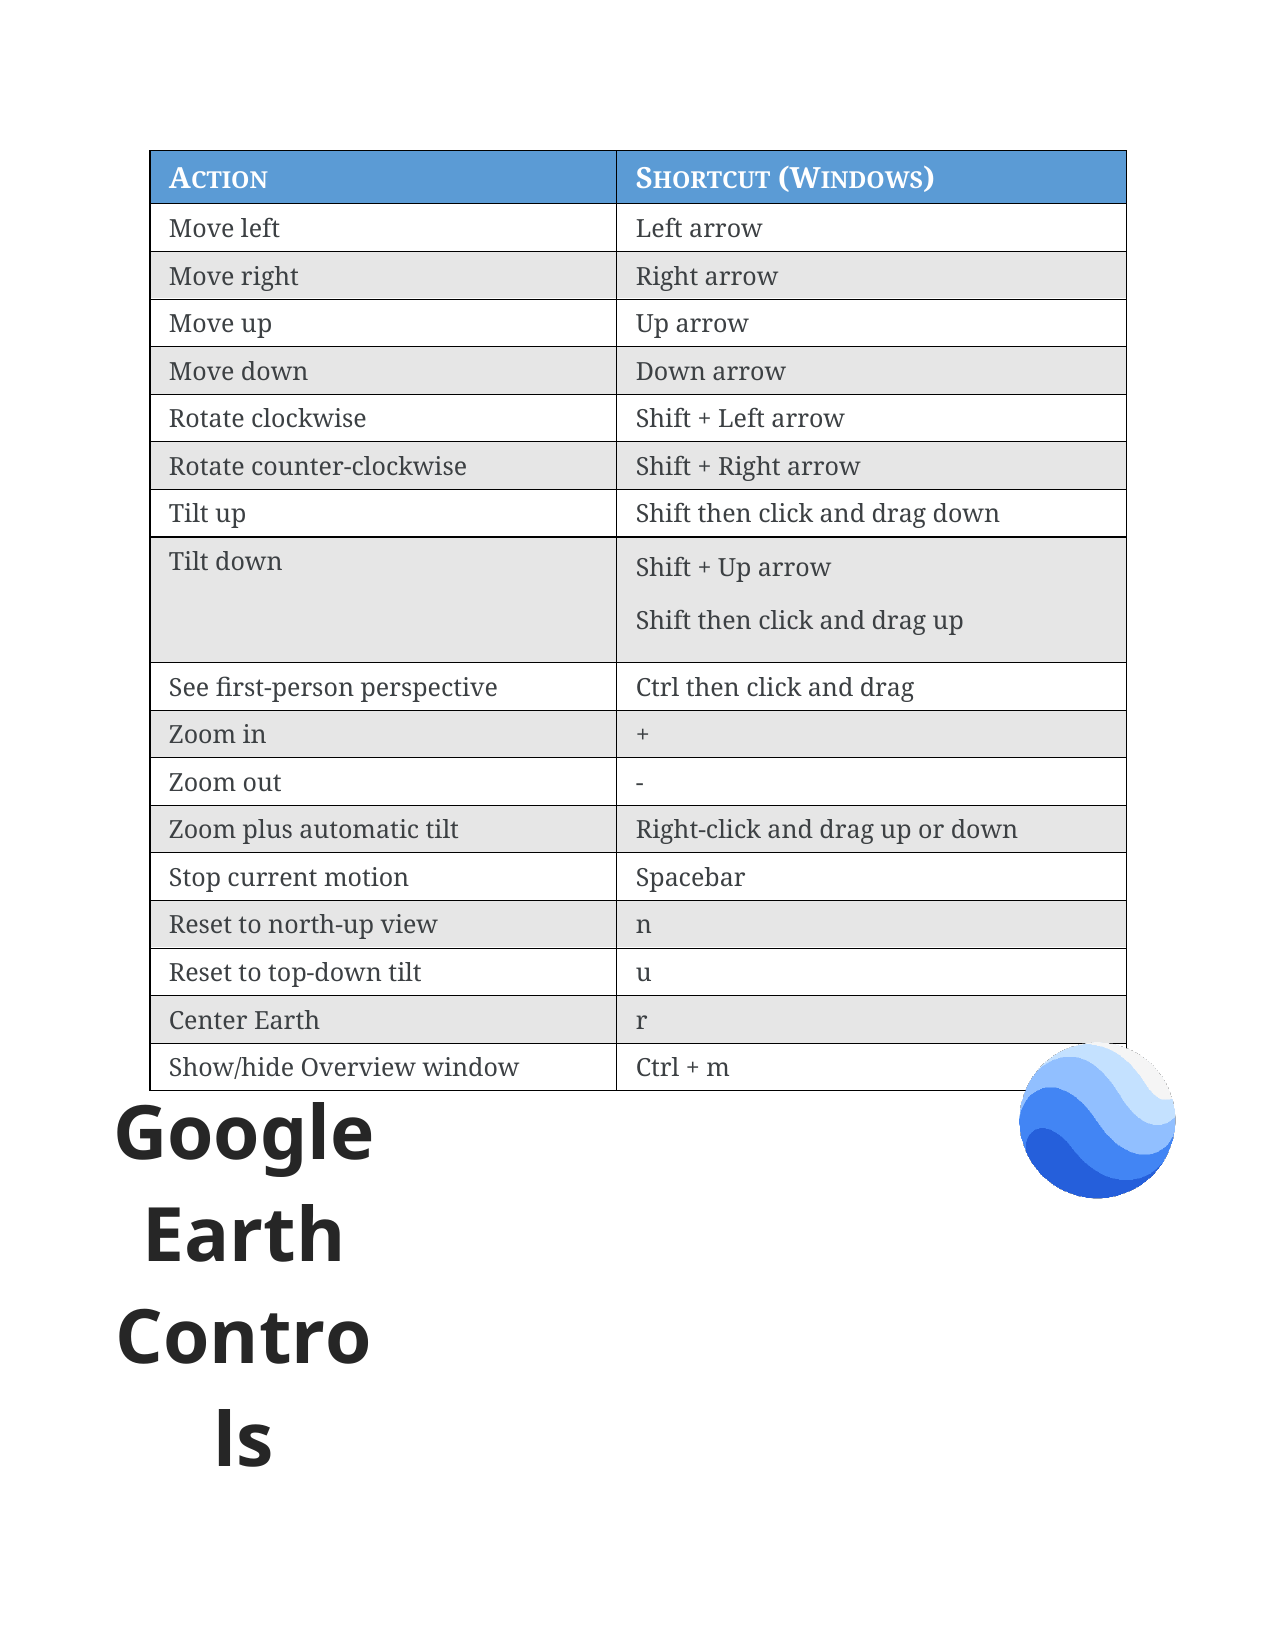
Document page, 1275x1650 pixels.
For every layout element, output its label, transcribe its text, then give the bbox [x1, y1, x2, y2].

table_cell - [617, 758, 1126, 805]
table_cell Shift + Left arrow [617, 395, 1126, 441]
table_cell Zoom plus automatic tilt [151, 806, 616, 852]
table_header Shortcut (Windows) [617, 151, 1126, 203]
table_cell Shift then click and drag down [617, 490, 1126, 536]
table_cell Up arrow [617, 300, 1126, 346]
table_cell Left arrow [617, 204, 1126, 251]
table_cell Shift + Right arrow [617, 442, 1126, 489]
table_cell Zoom out [151, 758, 616, 805]
table_cell Down arrow [617, 347, 1126, 394]
table_cell Stop current motion [151, 853, 616, 900]
table_cell Move down [151, 347, 616, 394]
table_header Action [151, 151, 616, 203]
table_cell Center Earth [151, 996, 616, 1043]
table_cell Show/hide Overview window [151, 1044, 616, 1090]
table_cell Spacebar [617, 853, 1126, 900]
table_cell Reset to top-down tilt [151, 949, 616, 995]
table_cell Right arrow [617, 252, 1126, 298]
table_cell Tilt up [151, 490, 616, 536]
table_cell Move right [151, 252, 616, 298]
table_cell Tilt down [151, 538, 616, 662]
table_cell n [617, 901, 1126, 947]
table_cell Move left [151, 204, 616, 251]
table_cell Zoom in [151, 711, 616, 757]
table_cell Reset to north-up view [151, 901, 616, 947]
table_cell u [617, 949, 1126, 995]
table_cell Shift + Up arrow Shift then click and drag up [617, 538, 1126, 662]
table_cell See first-person perspective [151, 663, 616, 709]
picture [1012, 1035, 1182, 1205]
table_cell Right-click and drag up or down [617, 806, 1126, 852]
table_cell + [617, 711, 1126, 757]
table_cell Rotate counter-clockwise [151, 442, 616, 489]
table_cell Move up [151, 300, 616, 346]
table_cell Ctrl then click and drag [617, 663, 1126, 709]
table_cell Ctrl + m [617, 1044, 1012, 1090]
table_cell Rotate clockwise [151, 395, 616, 441]
table_cell r [617, 996, 1126, 1043]
